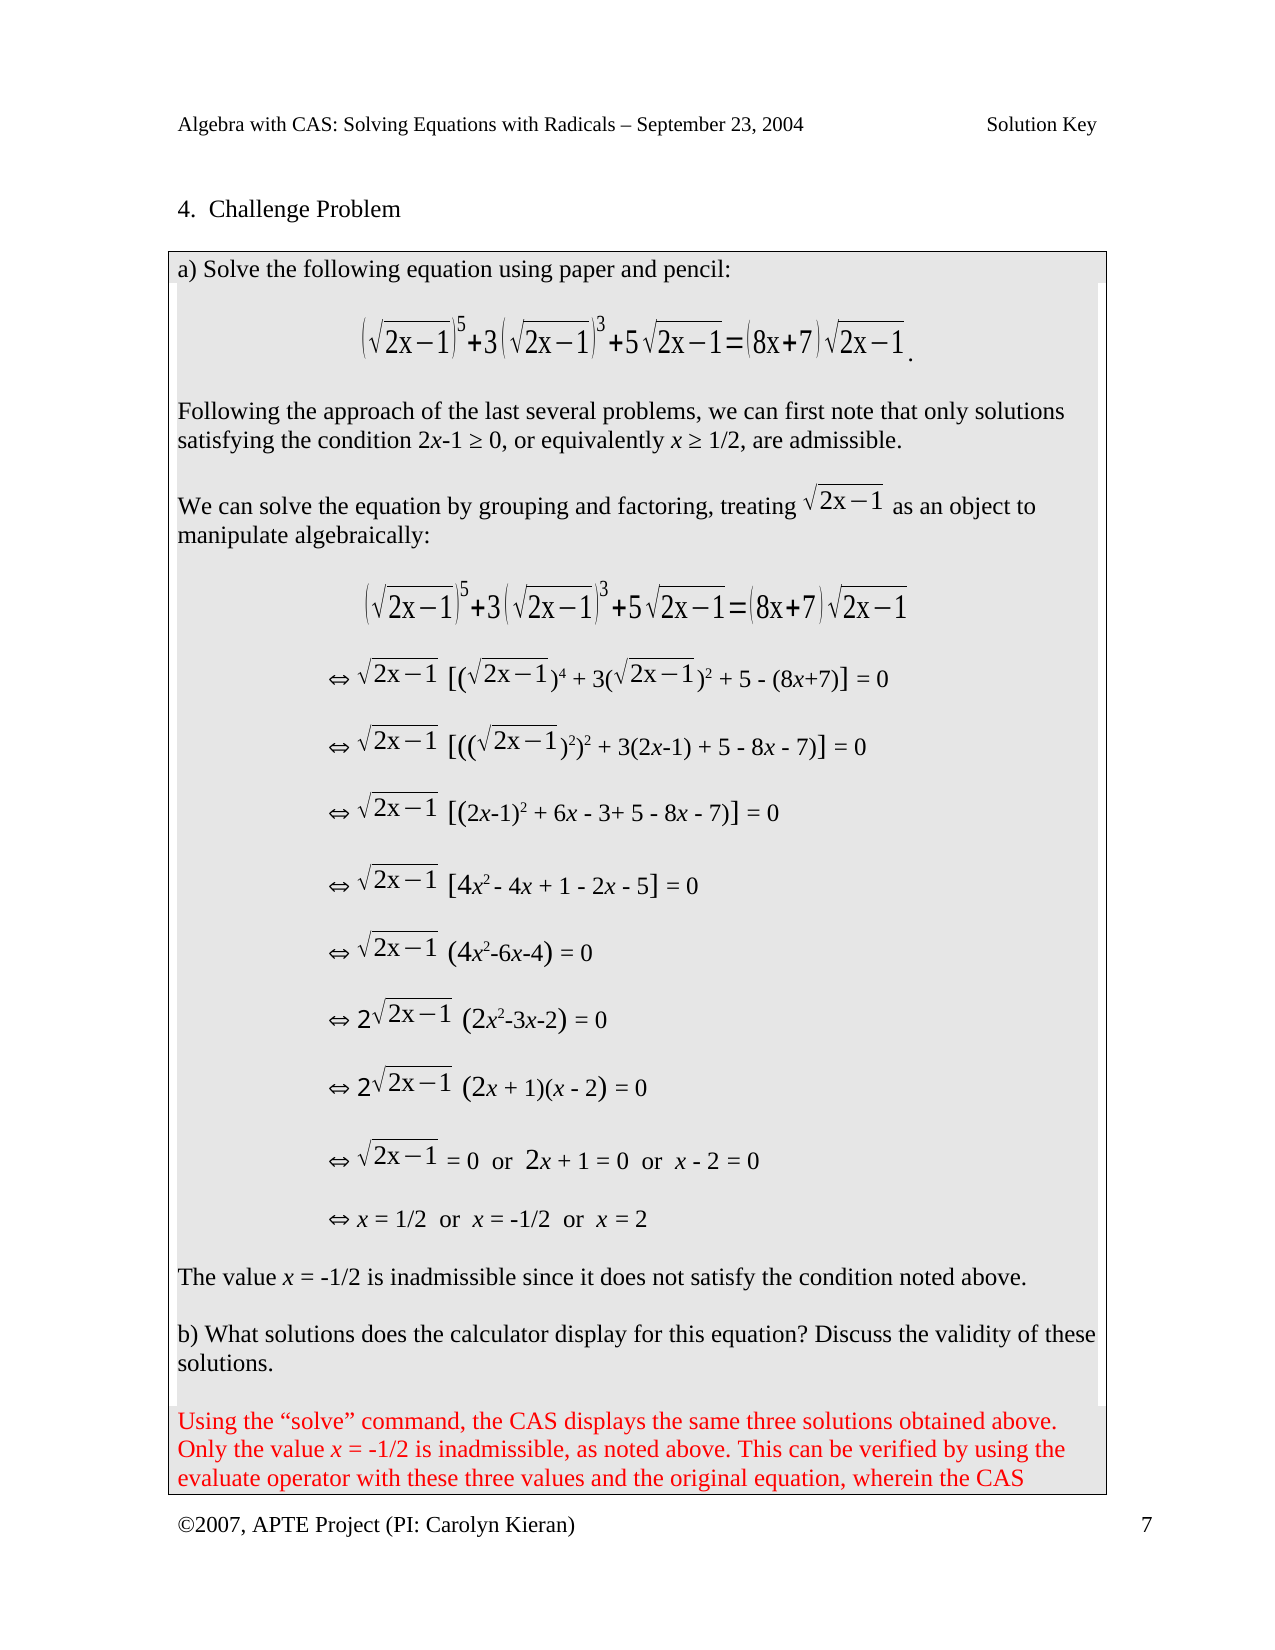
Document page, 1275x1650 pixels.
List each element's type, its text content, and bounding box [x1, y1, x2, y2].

text We can solve the equation by grouping and factoring, treating as an object to manipulate algebraically: [177, 482, 1098, 548]
text b) What solutions does the calculator display for this equation? Discuss the validity of these solutions. [177, 1319, 1098, 1377]
text a) Solve the following equation using paper and pencil: [169, 252, 1106, 283]
text [4x2 - 4x + 1 - 2x - 5] = 0 [177, 862, 1098, 900]
text 2 (2x2-3x-2) = 0 [177, 996, 1098, 1035]
text . [177, 312, 1098, 367]
text [()4 + 3()2 + 5 - (8x+7)] = 0 [177, 656, 1098, 694]
text (4x2-6x-4) = 0 [177, 929, 1098, 967]
text = 0 or 2x + 1 = 0 or x - 2 = 0 [177, 1137, 1098, 1176]
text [169, 1403, 1106, 1494]
text [(2x-1)2 + 6x - 3+ 5 - 8x - 7)] = 0 [177, 790, 1098, 828]
text [(()2)2 + 3(2x-1) + 5 - 8x - 7)] = 0 [177, 723, 1098, 761]
text Following the approach of the last several problems, we can first note that only solutions satisfying the condition 2x-1 ≥ 0, or equivalently x ≥ 1/2, are admissible. [177, 396, 1098, 453]
text x = 1/2 or x = -1/2 or x = 2 [177, 1204, 1098, 1233]
text 4. Challenge Problem [177, 194, 1098, 222]
text The value x = -1/2 is inadmissible since it does not satisfy the condition noted above. [177, 1262, 1098, 1291]
text 2 (2x + 1)(x - 2) = 0 [177, 1064, 1098, 1103]
